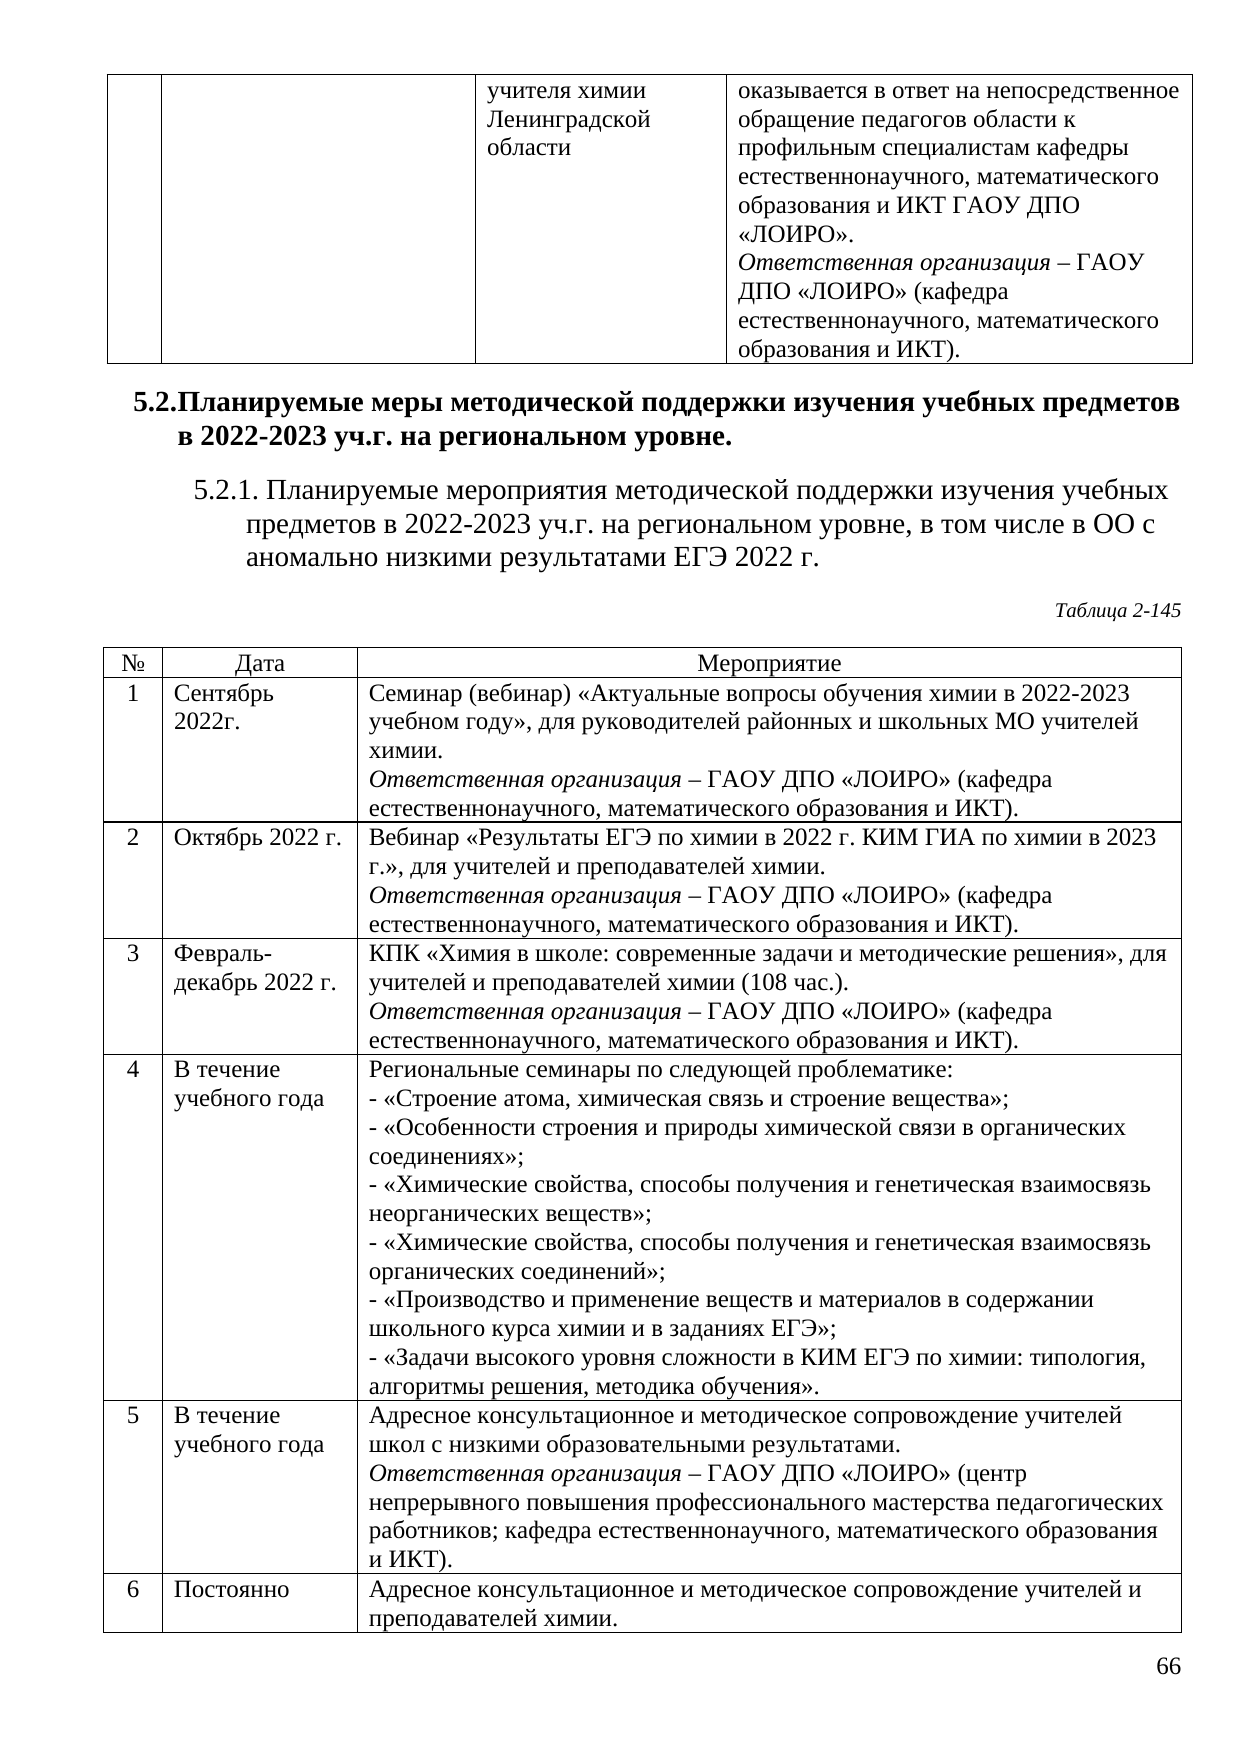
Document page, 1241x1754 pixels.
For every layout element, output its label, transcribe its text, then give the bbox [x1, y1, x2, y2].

table_cell Октябрь 2022 г. [163, 823, 357, 937]
table_cell 4 [104, 1055, 162, 1399]
table_header Мероприятие [358, 648, 1181, 677]
table_cell 6 [104, 1574, 162, 1632]
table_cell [358, 1574, 1181, 1632]
table_cell Февраль-декабрь 2022 г. [163, 939, 357, 1053]
table_cell 1 [104, 678, 162, 821]
table_cell Адресное консультационное и методическое сопровождение учителей школ с низкими образовательными результатами. Ответственная организация – ГАОУ ДПО «ЛОИРО» (центр непрерывного повышения профессионального мастерства педагогических работников; кафедра естественнонаучного, математического образования и ИКТ). [358, 1401, 1181, 1573]
table_cell В течение учебного года [163, 1401, 357, 1573]
table_cell Постоянно [163, 1574, 357, 1632]
table_cell 3 [104, 939, 162, 1053]
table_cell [476, 75, 726, 362]
table_cell Сентябрь 2022г. [163, 678, 357, 821]
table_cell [727, 75, 1192, 362]
table_cell Вебинар «Результаты ЕГЭ по химии в 2022 г. КИМ ГИА по химии в 2023 г.», для учителей и преподавателей химии. Ответственная организация – ГАОУ ДПО «ЛОИРО» (кафедра естественнонаучного, математического образования и ИКТ). [358, 823, 1181, 937]
subtitle Планируемые меры методической поддержки изучения учебных предметов в 2022-2023 уч.г. на региональном уровне. [133, 384, 1181, 451]
table_cell 5 [104, 1401, 162, 1573]
table_cell КПК «Химия в школе: современные задачи и методические решения», для учителей и преподавателей химии (108 час.). Ответственная организация – ГАОУ ДПО «ЛОИРО» (кафедра естественнонаучного, математического образования и ИКТ). [358, 939, 1181, 1053]
table_header № [104, 648, 162, 677]
table_header Дата [163, 648, 357, 677]
table_cell 2 [104, 823, 162, 937]
table_cell Семинар (вебинар) «Актуальные вопросы обучения химии в 2022-2023 учебном году», для руководителей районных и школьных МО учителей химии. Ответственная организация – ГАОУ ДПО «ЛОИРО» (кафедра естественнонаучного, математического образования и ИКТ). [358, 678, 1181, 821]
table_cell Региональные семинары по следующей проблематике: - «Строение атома, химическая связь и строение вещества»; - «Особенности строения и природы химической связи в органических соединениях»; - «Химические свойства, способы получения и генетическая взаимосвязь неорганических веществ»; - «Химические свойства, способы получения и генетическая взаимосвязь органических соединений»; - «Производство и применение веществ и материалов в содержании школьного курса химии и в заданиях ЕГЭ»; - «Задачи высокого уровня сложности в КИМ ЕГЭ по химии: типология, алгоритмы решения, методика обучения». [358, 1055, 1181, 1399]
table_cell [162, 75, 475, 362]
subtitle Планируемые мероприятия методической поддержки изучения учебных предметов в 2022-2023 уч.г. на региональном уровне, в том числе в ОО с аномально низкими результатами ЕГЭ 2022 г. [193, 472, 1181, 573]
table_cell В течение учебного года [163, 1055, 357, 1399]
table_cell 5 [108, 75, 161, 362]
